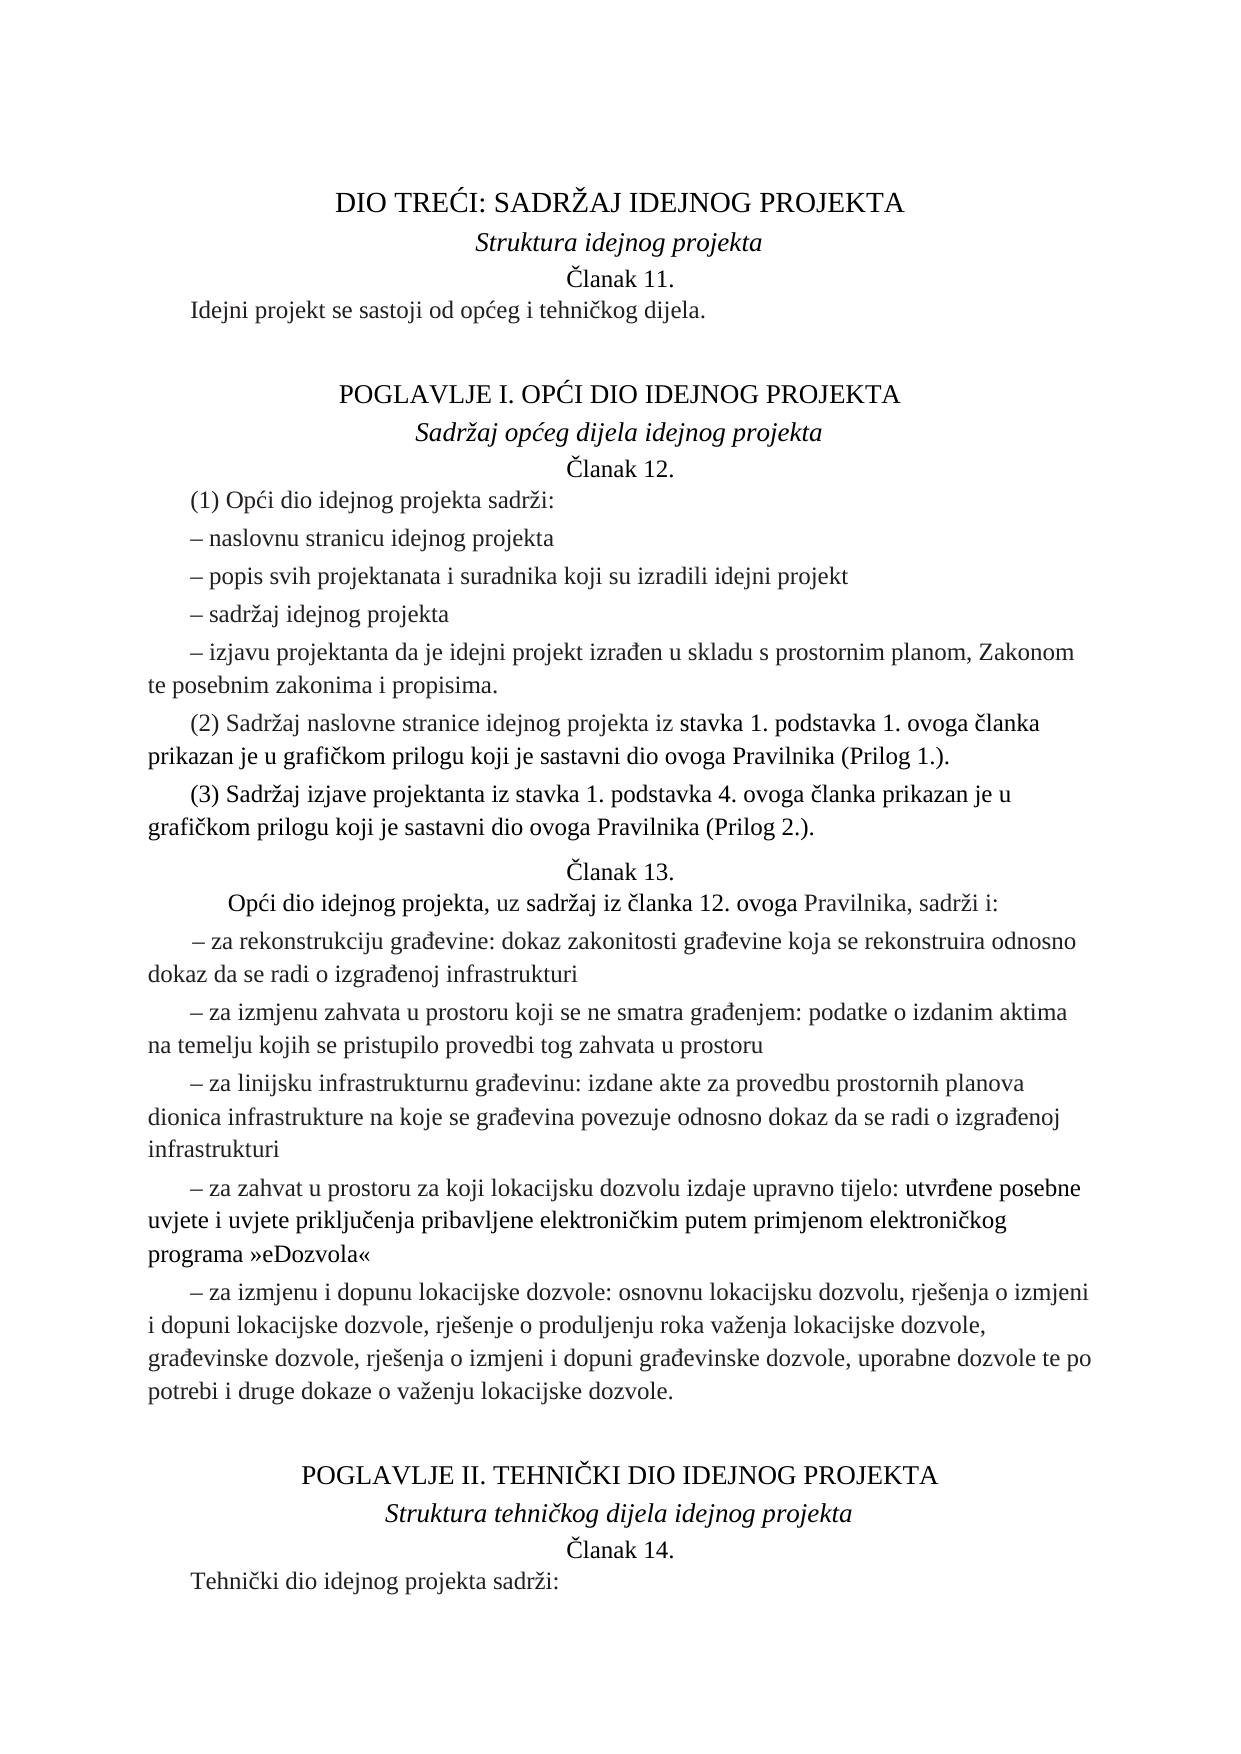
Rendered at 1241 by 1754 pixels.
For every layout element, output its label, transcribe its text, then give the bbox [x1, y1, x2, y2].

text – sadržaj idejnog projekta [148, 599, 1093, 627]
text – za linijsku infrastrukturnu građevinu: izdane akte za provedbu prostornih planova dionica infrastrukture na koje se građevina povezuje odnosno dokaz da se radi o izgrađenoj infrastrukturi [148, 1068, 1093, 1163]
subtitle Članak 12. [148, 454, 1093, 482]
text – za zahvat u prostoru za koji lokacijsku dozvolu izdaje upravno tijelo: utvrđene posebne uvjete i uvjete priključenja pribavljene elektroničkim putem primjenom elektroničkog programa »eDozvola« [148, 1173, 1093, 1267]
text (3) Sadržaj izjave projektanta iz stavka 1. podstavka 4. ovoga članka prikazan je u grafičkom prilogu koji je sastavni dio ovoga Pravilnika (Prilog 2.). [148, 779, 1093, 841]
text – popis svih projektanata i suradnika koji su izradili idejni projekt [148, 561, 1093, 589]
text Idejni projekt se sastoji od općeg i tehničkog dijela. [148, 295, 1093, 323]
text Tehnički dio idejnog projekta sadrži: [148, 1566, 1093, 1594]
text – naslovnu stranicu idejnog projekta [148, 523, 1093, 551]
subtitle POGLAVLJE I. OPĆI DIO IDEJNOG PROJEKTA [148, 378, 1093, 409]
text (1) Opći dio idejnog projekta sadrži: [148, 485, 1093, 513]
text – za izmjenu i dopunu lokacijske dozvole: osnovnu lokacijsku dozvolu, rješenja o izmjeni i dopuni lokacijske dozvole, rješenje o produljenju roka važenja lokacijske dozvole, građevinske dozvole, rješenja o izmjeni i dopuni građevinske dozvole, uporabne dozvole te po potrebi i druge dokaze o važenju lokacijske dozvole. [148, 1277, 1093, 1404]
subtitle POGLAVLJE II. TEHNIČKI DIO IDEJNOG PROJEKTA [148, 1459, 1093, 1490]
subtitle Članak 14. [148, 1535, 1093, 1563]
subtitle Članak 11. [148, 264, 1093, 292]
text (2) Sadržaj naslovne stranice idejnog projekta iz stavka 1. podstavka 1. ovoga članka prikazan je u grafičkom prilogu koji je sastavni dio ovoga Pravilnika (Prilog 1.). [148, 708, 1093, 769]
text Opći dio idejnog projekta, uz sadržaj iz članka 12. ovoga Pravilnika, sadrži i: [228, 888, 1093, 917]
subtitle Struktura idejnog projekta [148, 226, 1093, 257]
subtitle DIO TREĆI: SADRŽAJ IDEJNOG PROJEKTA [148, 186, 1093, 219]
text – izjavu projektanta da je idejni projekt izrađen u skladu s prostornim planom, Zakonom te posebnim zakonima i propisima. [148, 637, 1093, 698]
text – za izmjenu zahvata u prostoru koji se ne smatra građenjem: podatke o izdanim aktima na temelju kojih se pristupilo provedbi tog zahvata u prostoru [148, 997, 1093, 1059]
text – za rekonstrukciju građevine: dokaz zakonitosti građevine koja se rekonstruira odnosno dokaz da se radi o izgrađenoj infrastrukturi [148, 926, 1093, 988]
subtitle Članak 13. [148, 857, 1093, 886]
subtitle Struktura tehničkog dijela idejnog projekta [148, 1497, 1093, 1528]
subtitle Sadržaj općeg dijela idejnog projekta [148, 416, 1093, 447]
